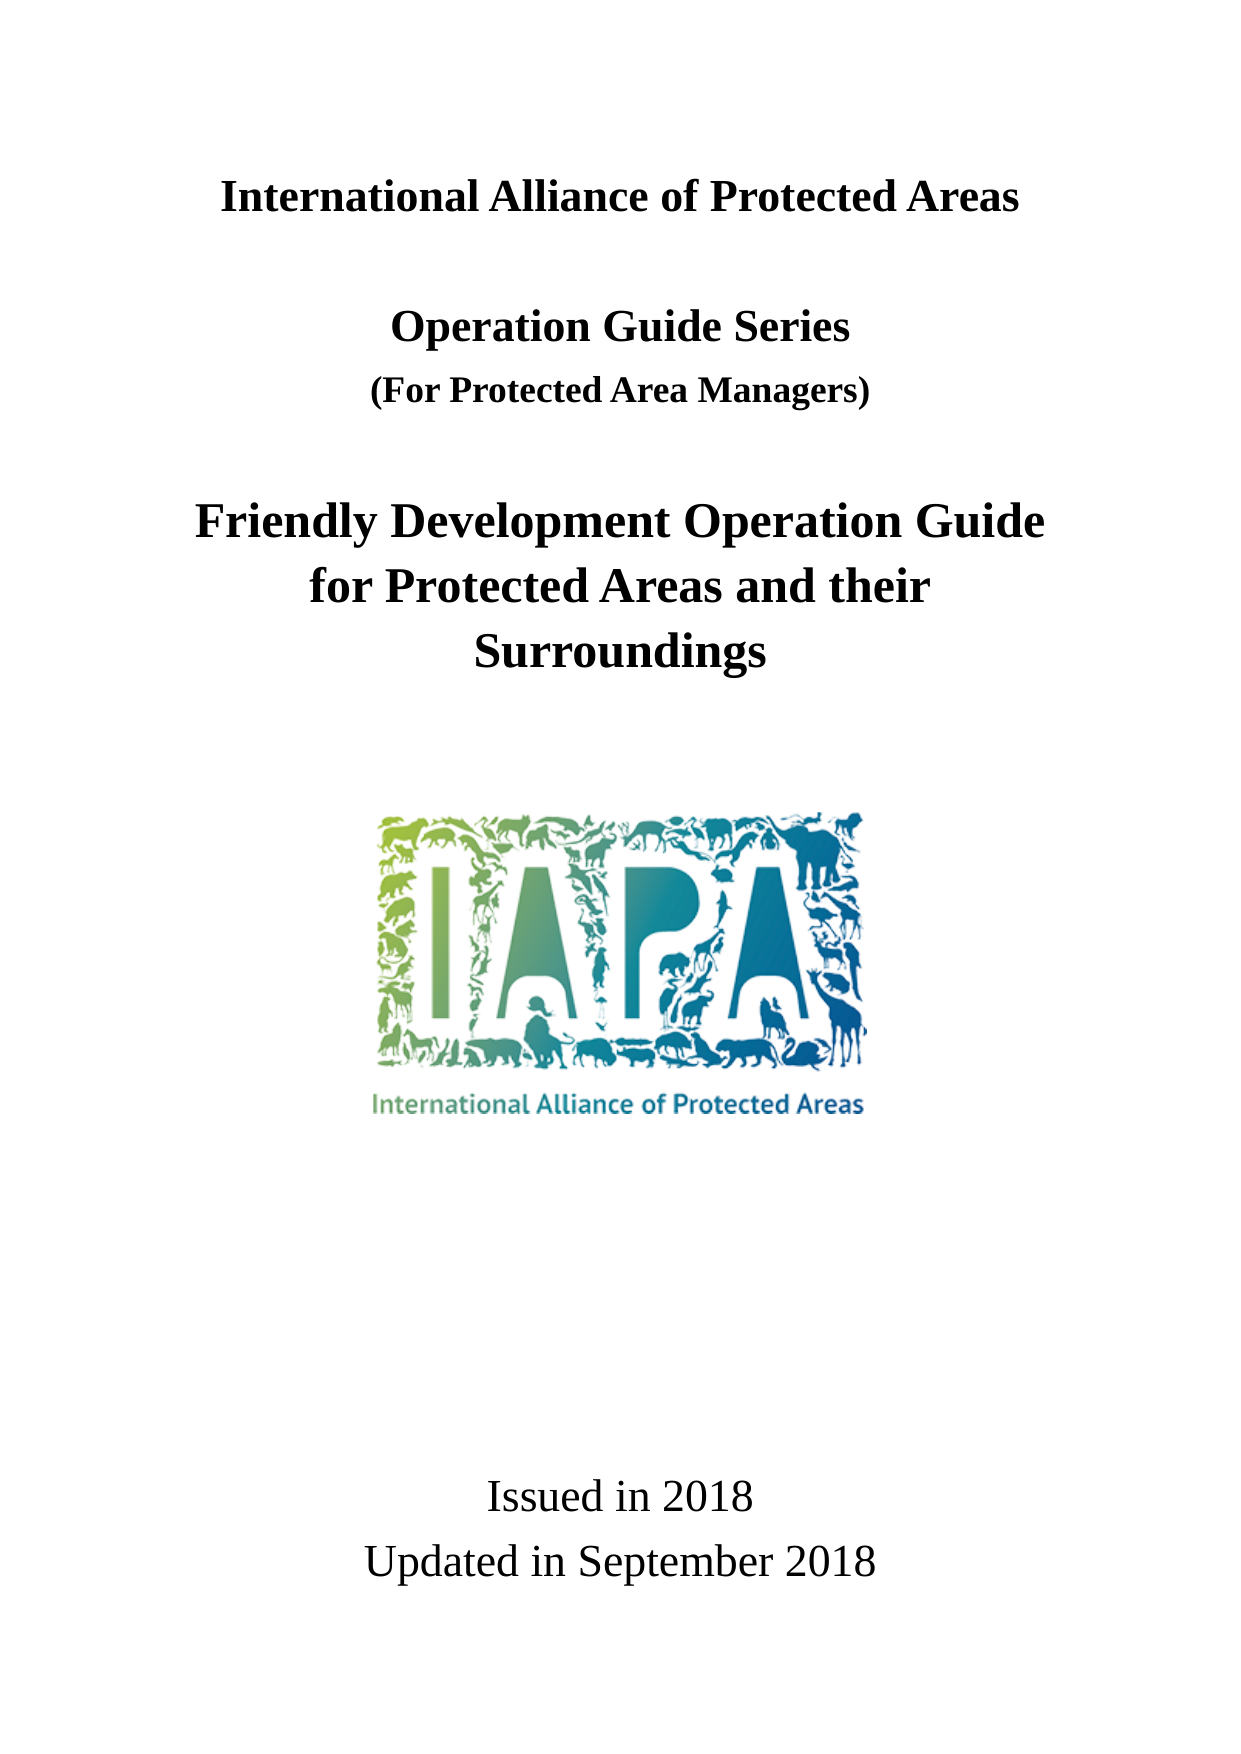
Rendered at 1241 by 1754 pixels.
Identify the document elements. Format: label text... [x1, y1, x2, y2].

text Issued in 2018 [187, 1462, 1053, 1527]
text (For Protected Area Managers) [187, 357, 1053, 422]
text International Alliance of Protected Areas [187, 162, 1053, 227]
text Operation Guide Series [187, 292, 1053, 357]
picture [373, 812, 867, 1114]
text Updated in September 2018 [187, 1527, 1053, 1592]
text Friendly Development Operation Guide for Protected Areas and their Surroundings [187, 487, 1053, 682]
